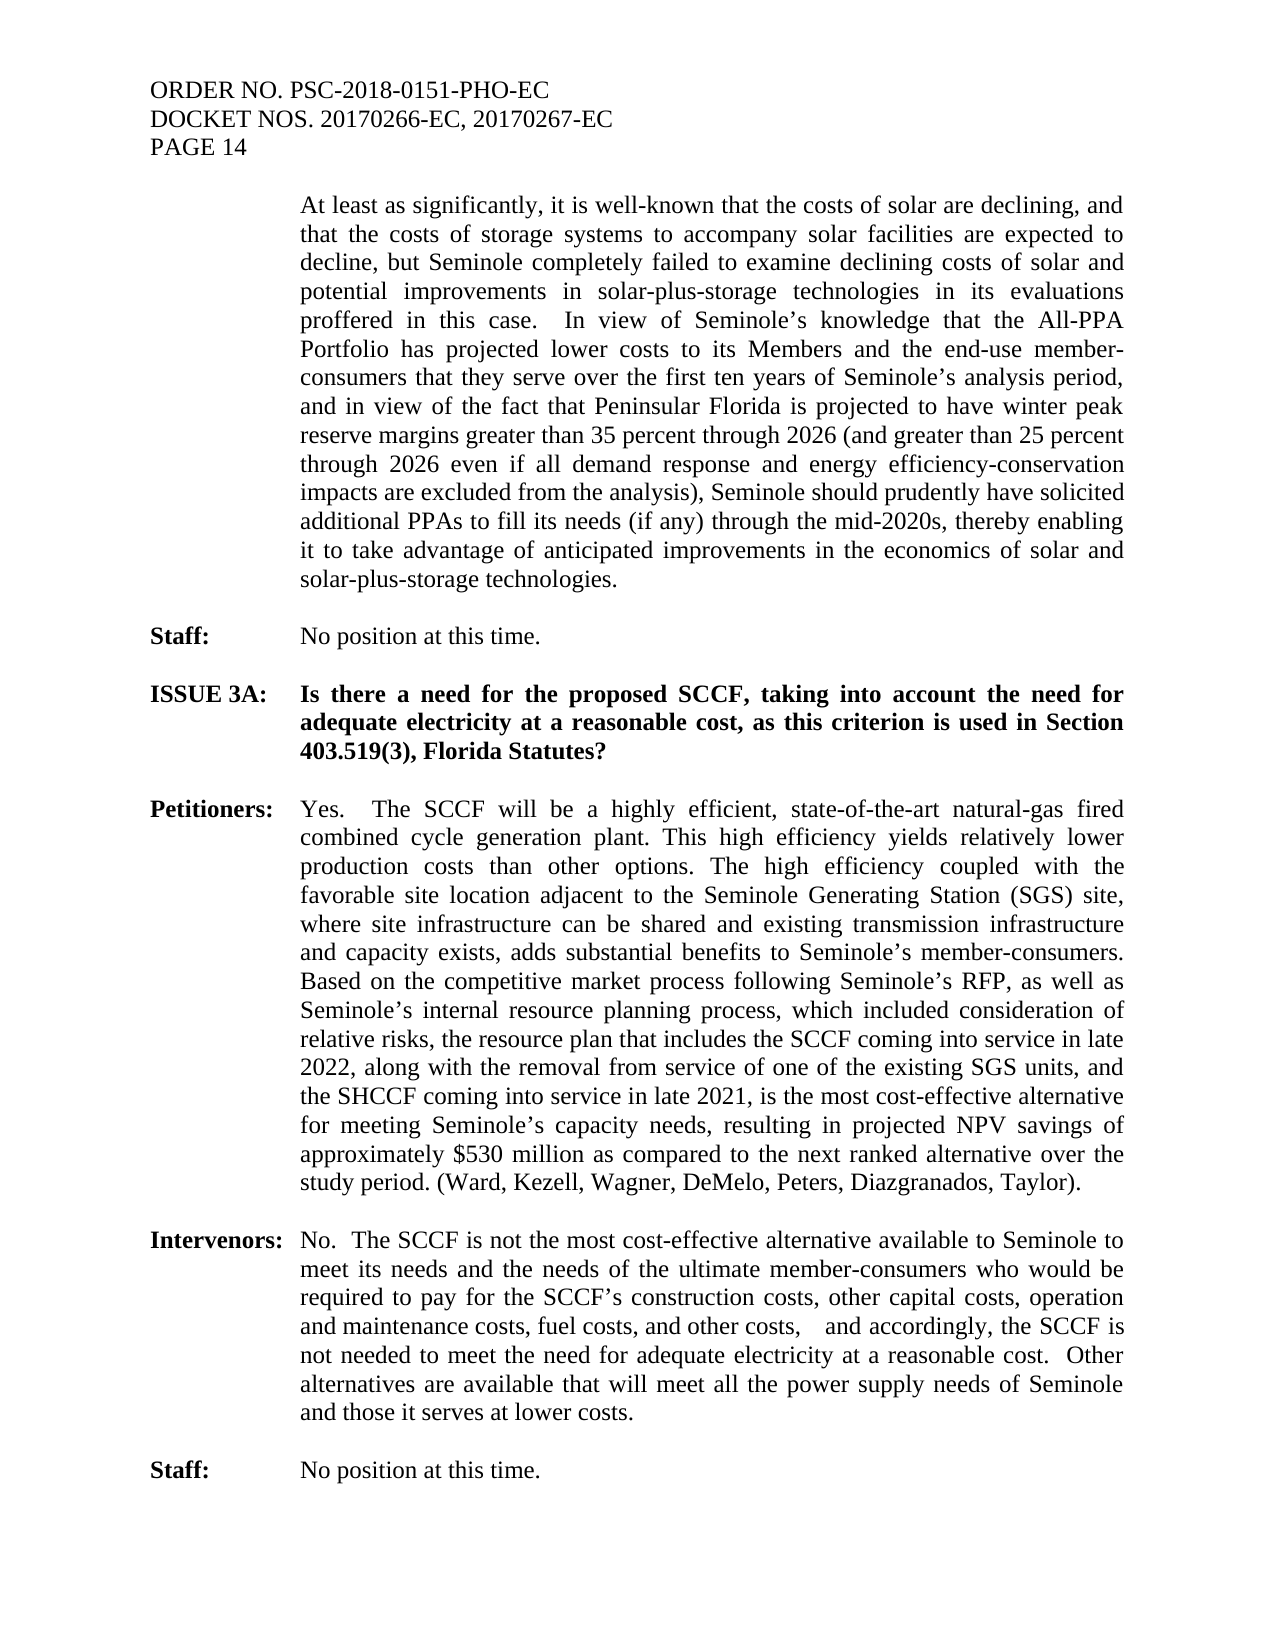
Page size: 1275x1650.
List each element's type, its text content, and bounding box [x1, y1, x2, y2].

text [150, 190, 1125, 592]
text Staff: No position at this time. [150, 621, 1125, 650]
text Staff: No position at this time. [150, 1455, 1125, 1484]
text Intervenors: No. The SCCF is not the most cost-effective alternative available to Seminole to meet its needs and the needs of the ultimate member-consumers who would be required to pay for the SCCF’s construction costs, other capital costs, operation and maintenance costs, fuel costs, and other costs, and accordingly, the SCCF is not needed to meet the need for adequate electricity at a reasonable cost. Other alternatives are available that will meet all the power supply needs of Seminole and those it serves at lower costs. [150, 1225, 1125, 1426]
text ISSUE 3A: Is there a need for the proposed SCCF, taking into account the need for adequate electricity at a reasonable cost, as this criterion is used in Section 403.519(3), Florida Statutes? [150, 679, 1125, 765]
text Petitioners: Yes. The SCCF will be a highly efficient, state-of-the-art natural-gas fired combined cycle generation plant. This high efficiency yields relatively lower production costs than other options. The high efficiency coupled with the favorable site location adjacent to the Seminole Generating Station (SGS) site, where site infrastructure can be shared and existing transmission infrastructure and capacity exists, adds substantial benefits to Seminole’s member-consumers. Based on the competitive market process following Seminole’s RFP, as well as Seminole’s internal resource planning process, which included consideration of relative risks, the resource plan that includes the SCCF coming into service in late 2022, along with the removal from service of one of the existing SGS units, and the SHCCF coming into service in late 2021, is the most cost-effective alternative for meeting Seminole’s capacity needs, resulting in projected NPV savings of approximately $530 million as compared to the next ranked alternative over the study period. (Ward, Kezell, Wagner, DeMelo, Peters, Diazgranados, Taylor). [150, 794, 1125, 1196]
